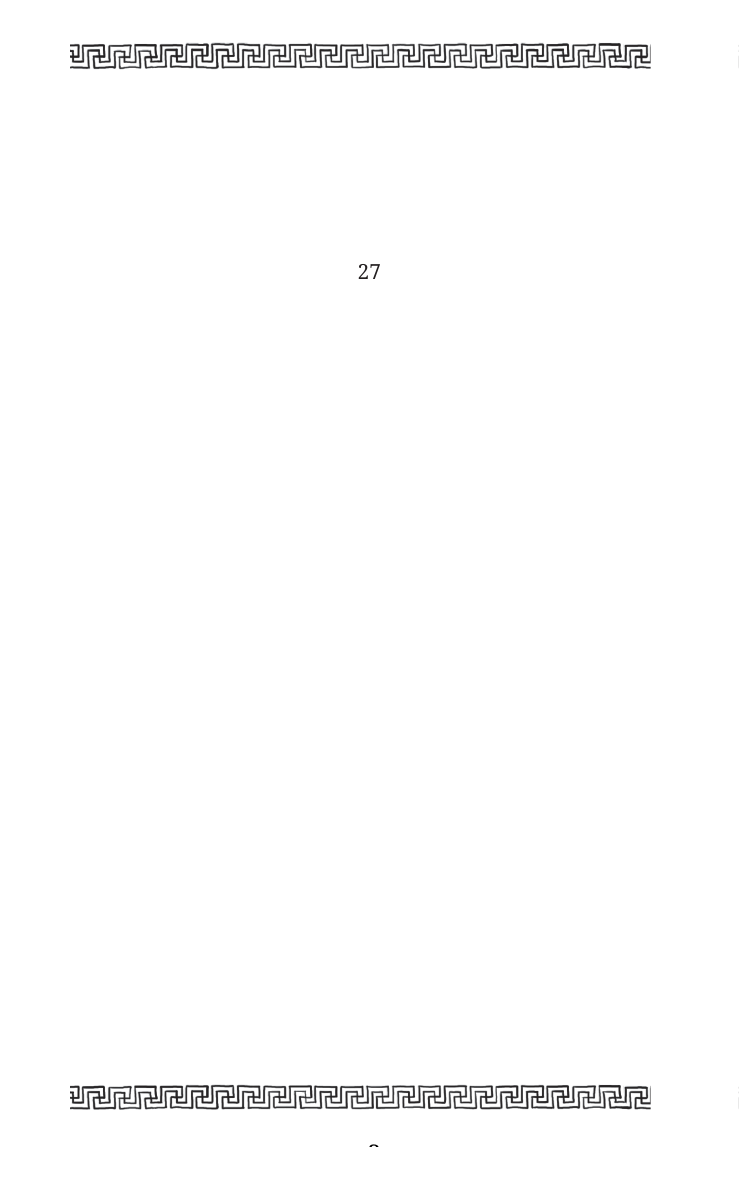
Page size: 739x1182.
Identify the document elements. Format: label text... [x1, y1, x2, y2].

picture [70, 1056, 739, 1132]
picture [70, 42, 650, 70]
text 27 [67, 257, 671, 286]
